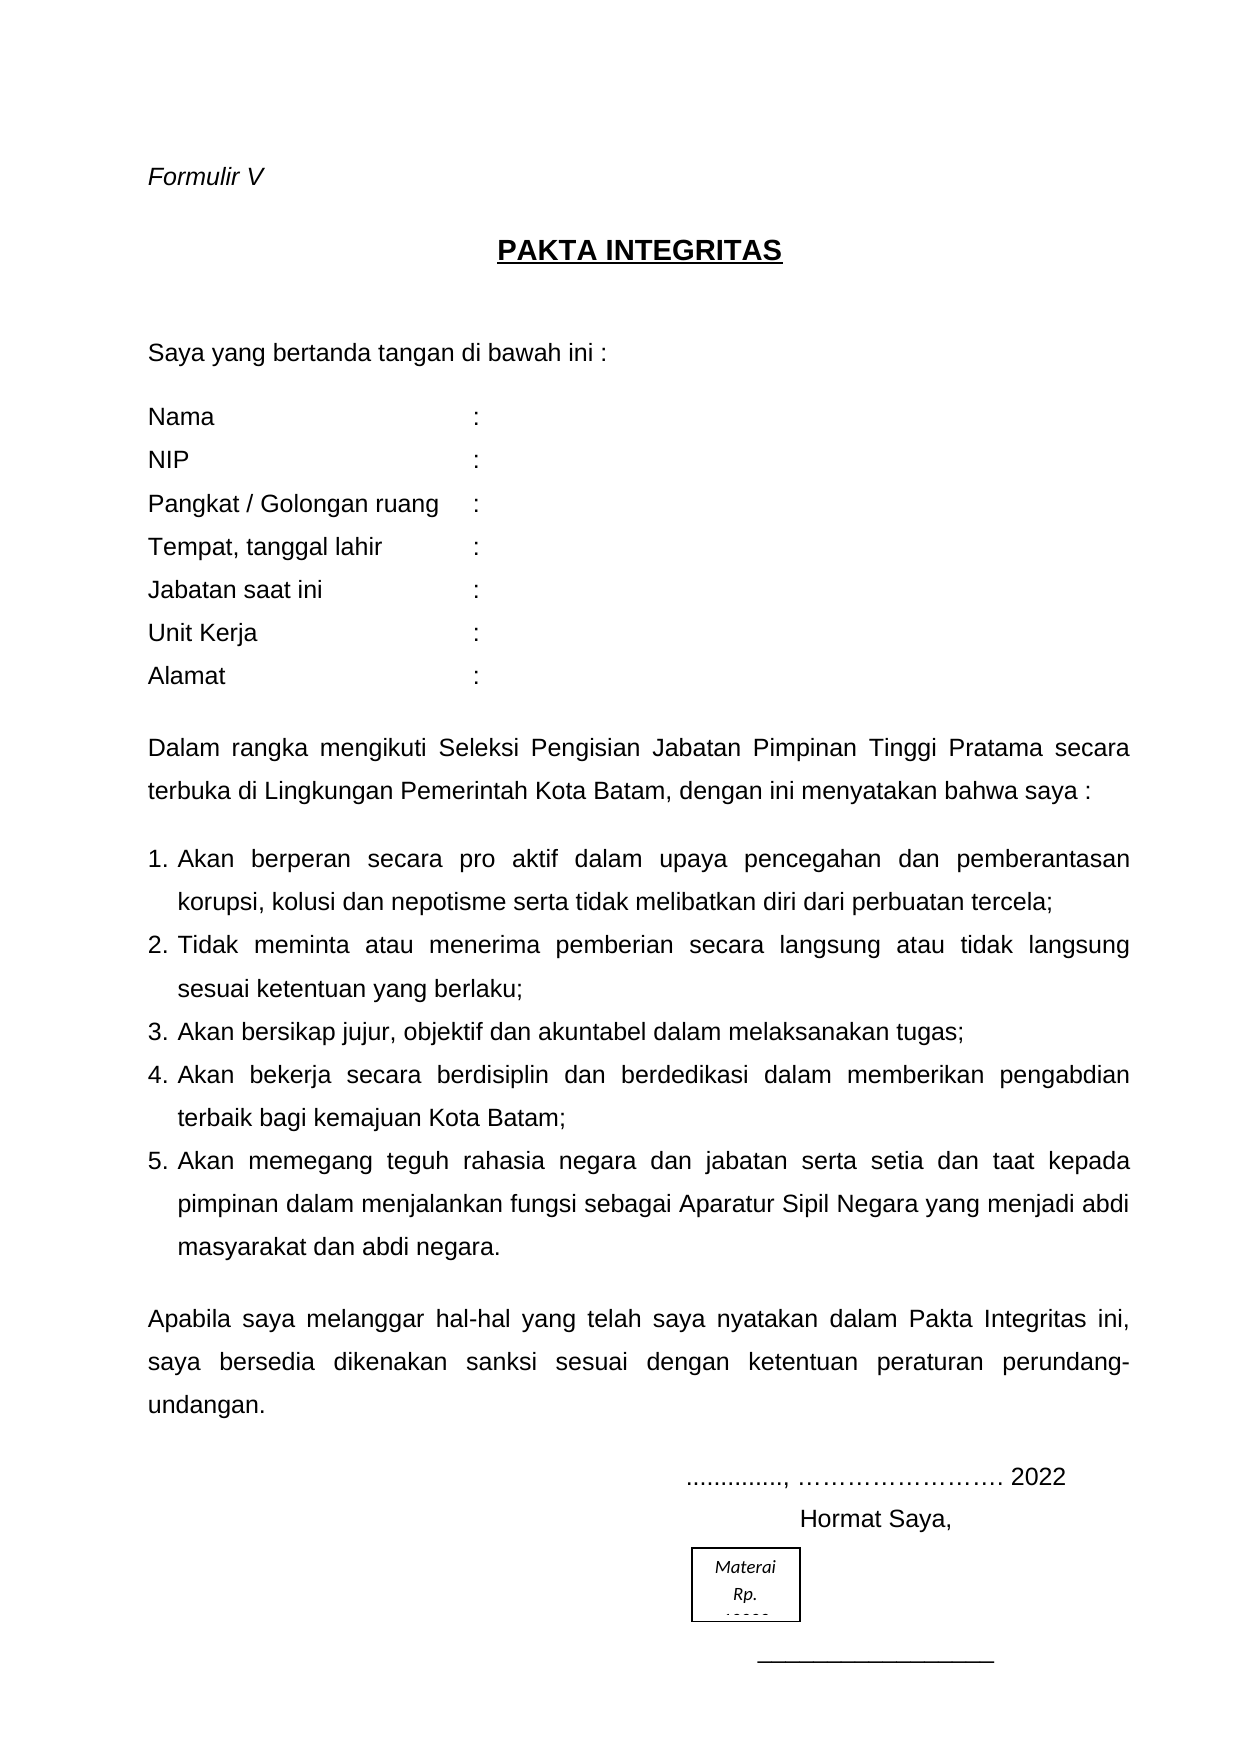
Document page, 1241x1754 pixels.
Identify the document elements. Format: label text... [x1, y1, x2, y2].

text Saya yang bertanda tangan di bawah ini : [148, 338, 1132, 367]
text Dalam rangka mengikuti Seleksi Pengisian Jabatan Pimpinan Tinggi Pratama secara terbuka di Lingkungan Pemerintah Kota Batam, dengan ini menyatakan bahwa saya : [148, 733, 1132, 805]
text Alamat : [148, 661, 1132, 690]
text Jabatan saat ini : [148, 575, 1132, 603]
text Nama : [148, 402, 1132, 431]
text Unit Kerja : [148, 618, 1132, 647]
text PAKTA INTEGRITAS [148, 233, 1132, 267]
list Akan memegang teguh rahasia negara dan jabatan serta setia dan taat kepada pimpinan dalam menjalankan fungsi sebagai Aparatur Sipil Negara yang menjadi abdi masyarakat dan abdi negara. [148, 1146, 1132, 1261]
text Apabila saya melanggar hal-hal yang telah saya nyatakan dalam Pakta Integritas ini, saya bersedia dikenakan sanksi sesuai dengan ketentuan peraturan perundang-undangan. [148, 1304, 1132, 1419]
list Akan berperan secara pro aktif dalam upaya pencegahan dan pemberantasan korupsi, kolusi dan nepotisme serta tidak melibatkan diri dari perbuatan tercela; [148, 844, 1132, 916]
text .............., ……………………. 2022 [620, 1462, 1132, 1491]
list Akan bekerja secara berdisiplin dan berdedikasi dalam memberikan pengabdian terbaik bagi kemajuan Kota Batam; [148, 1060, 1132, 1132]
list Akan bersikap jujur, objektif dan akuntabel dalam melaksanakan tugas; [148, 1017, 1132, 1046]
text Pangkat / Golongan ruang : [148, 488, 1132, 517]
text NIP : [148, 445, 1132, 474]
text _________________ [620, 1635, 1132, 1664]
text Hormat Saya, [620, 1504, 1132, 1532]
list Tidak meminta atau menerima pemberian secara langsung atau tidak langsung sesuai ketentuan yang berlaku; [148, 931, 1132, 1002]
text Tempat, tanggal lahir : [148, 532, 1132, 560]
text Formulir V [148, 162, 1132, 190]
